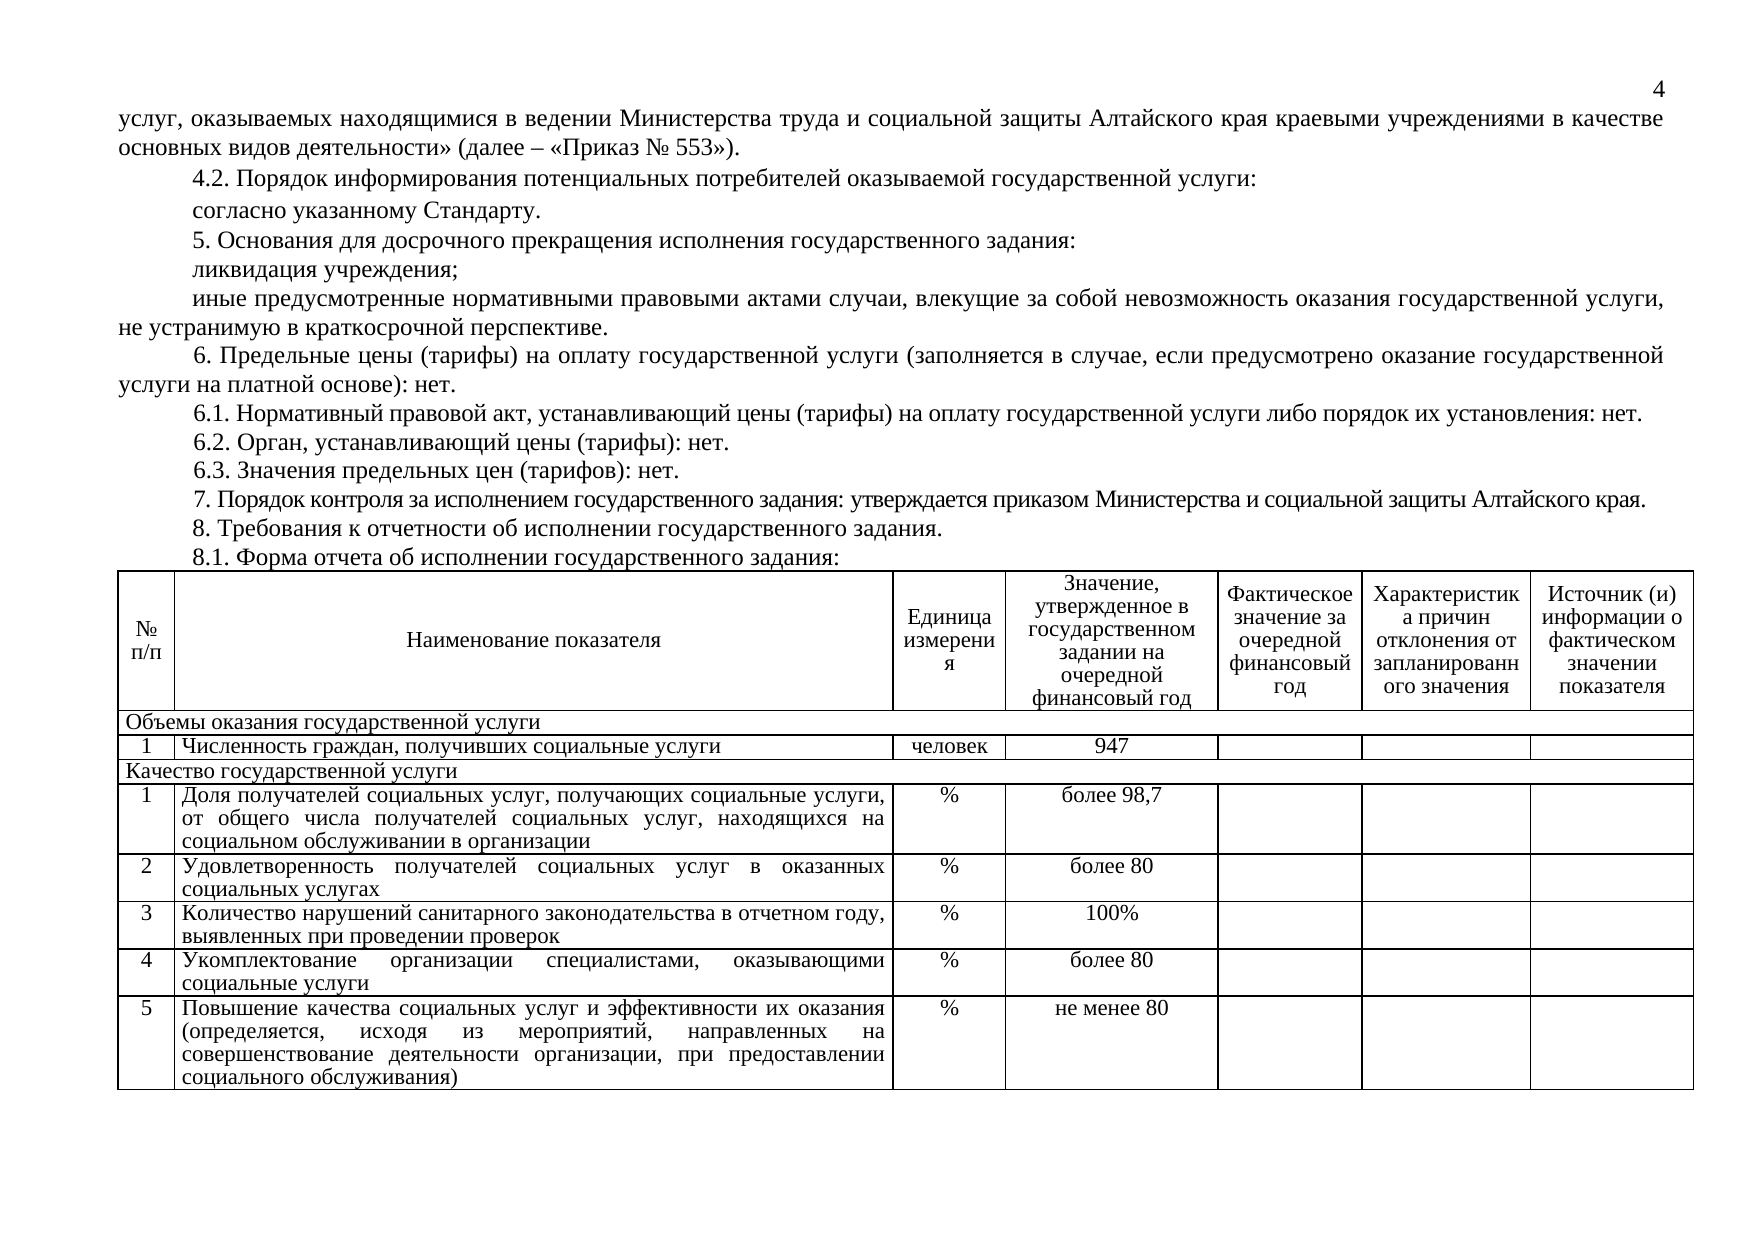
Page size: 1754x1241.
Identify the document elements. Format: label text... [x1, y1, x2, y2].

text 8. Требования к отчетности об исполнении государственного задания. [118, 513, 1665, 542]
table_cell 1 [119, 785, 174, 853]
table_cell [1219, 997, 1361, 1089]
text 6.3. Значения предельных цен (тарифов): нет. [118, 455, 1665, 484]
table_cell [1531, 902, 1693, 948]
text 4.2. Порядок информирования потенциальных потребителей оказываемой государственной услуги: [118, 161, 1665, 193]
text согласно указанному Стандарту. [118, 193, 1665, 225]
table_cell % [894, 997, 1005, 1089]
table_cell [1219, 855, 1361, 901]
table_cell % [894, 785, 1005, 853]
table_header Фактическое значение за очередной финансовый год [1219, 572, 1361, 709]
table_cell [1363, 736, 1530, 758]
table_cell [1531, 950, 1693, 995]
table_cell [1219, 736, 1361, 758]
table_cell [1219, 902, 1361, 948]
table_cell Количество нарушений санитарного законодательства в отчетном году, выявленных при проведении проверок [175, 902, 892, 948]
table_cell [1363, 902, 1530, 948]
table_cell более 80 [1006, 855, 1217, 901]
table_cell 100% [1006, 902, 1217, 948]
text 7. Порядок контроля за исполнением государственного задания: утверждается приказом Министерства и социальной защиты Алтайского края. [118, 484, 1665, 513]
text 8.1. Форма отчета об исполнении государственного задания: [118, 542, 1665, 570]
table_cell [1531, 855, 1693, 901]
table_cell [1531, 785, 1693, 853]
text ликвидация учреждения; [118, 254, 1665, 283]
table_cell [1363, 785, 1530, 853]
text 5. Основания для досрочного прекращения исполнения государственного задания: [118, 225, 1665, 254]
table_cell Доля получателей социальных услуг, получающих социальные услуги, от общего числа получателей социальных услуг, находящихся на социальном обслуживании в организации [175, 785, 892, 853]
table_header Значение, утвержденное в государственном задании на очередной финансовый год [1006, 572, 1217, 709]
table_header Наименование показателя [175, 572, 892, 709]
table_cell [1363, 950, 1530, 995]
table_cell Укомплектование организации специалистами, оказывающими социальные услуги [175, 950, 892, 995]
table_header № п/п [119, 572, 174, 709]
text 6.2. Орган, устанавливающий цены (тарифы): нет. [118, 427, 1665, 455]
table_cell [1363, 855, 1530, 901]
table_header Единица измерения [894, 572, 1005, 709]
table_header Источник (и) информации о фактическом значении показателя [1531, 572, 1693, 709]
table_cell человек [894, 736, 1005, 758]
table_cell % [894, 902, 1005, 948]
table_header Характеристика причин отклонения от запланированного значения [1363, 572, 1530, 709]
table_cell [1219, 785, 1361, 853]
table_cell 4 [119, 950, 174, 995]
text иные предусмотренные нормативными правовыми актами случаи, влекущие за собой невозможность оказания государственной услуги, не устранимую в краткосрочной перспективе. [118, 283, 1665, 340]
table_cell 1 [119, 736, 174, 758]
table_cell Качество государственной услуги [119, 760, 1693, 783]
table_cell Повышение качества социальных услуг и эффективности их оказания (определяется, исходя из мероприятий, направленных на совершенствование деятельности организации, при предоставлении социального обслуживания) [175, 997, 892, 1089]
table_cell Удовлетворенность получателей социальных услуг в оказанных социальных услугах [175, 855, 892, 901]
table_cell [1363, 997, 1530, 1089]
text 6. Предельные цены (тарифы) на оплату государственной услуги (заполняется в случае, если предусмотрено оказание государственной услуги на платной основе): нет. [118, 340, 1665, 398]
table_cell 947 [1006, 736, 1217, 758]
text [118, 103, 1665, 161]
table_cell более 80 [1006, 950, 1217, 995]
table_cell 3 [119, 902, 174, 948]
table_cell не менее 80 [1006, 997, 1217, 1089]
table_cell 5 [119, 997, 174, 1089]
table_cell [1531, 736, 1693, 758]
table_cell Объемы оказания государственной услуги [119, 711, 1693, 734]
table_cell [1531, 997, 1693, 1089]
table_cell % [894, 950, 1005, 995]
table_cell более 98,7 [1006, 785, 1217, 853]
text 6.1. Нормативный правовой акт, устанавливающий цены (тарифы) на оплату государственной услуги либо порядок их установления: нет. [118, 398, 1665, 427]
table_cell 2 [119, 855, 174, 901]
table_cell [1219, 950, 1361, 995]
table_cell % [894, 855, 1005, 901]
table_cell Численность граждан, получивших социальные услуги [175, 736, 892, 758]
